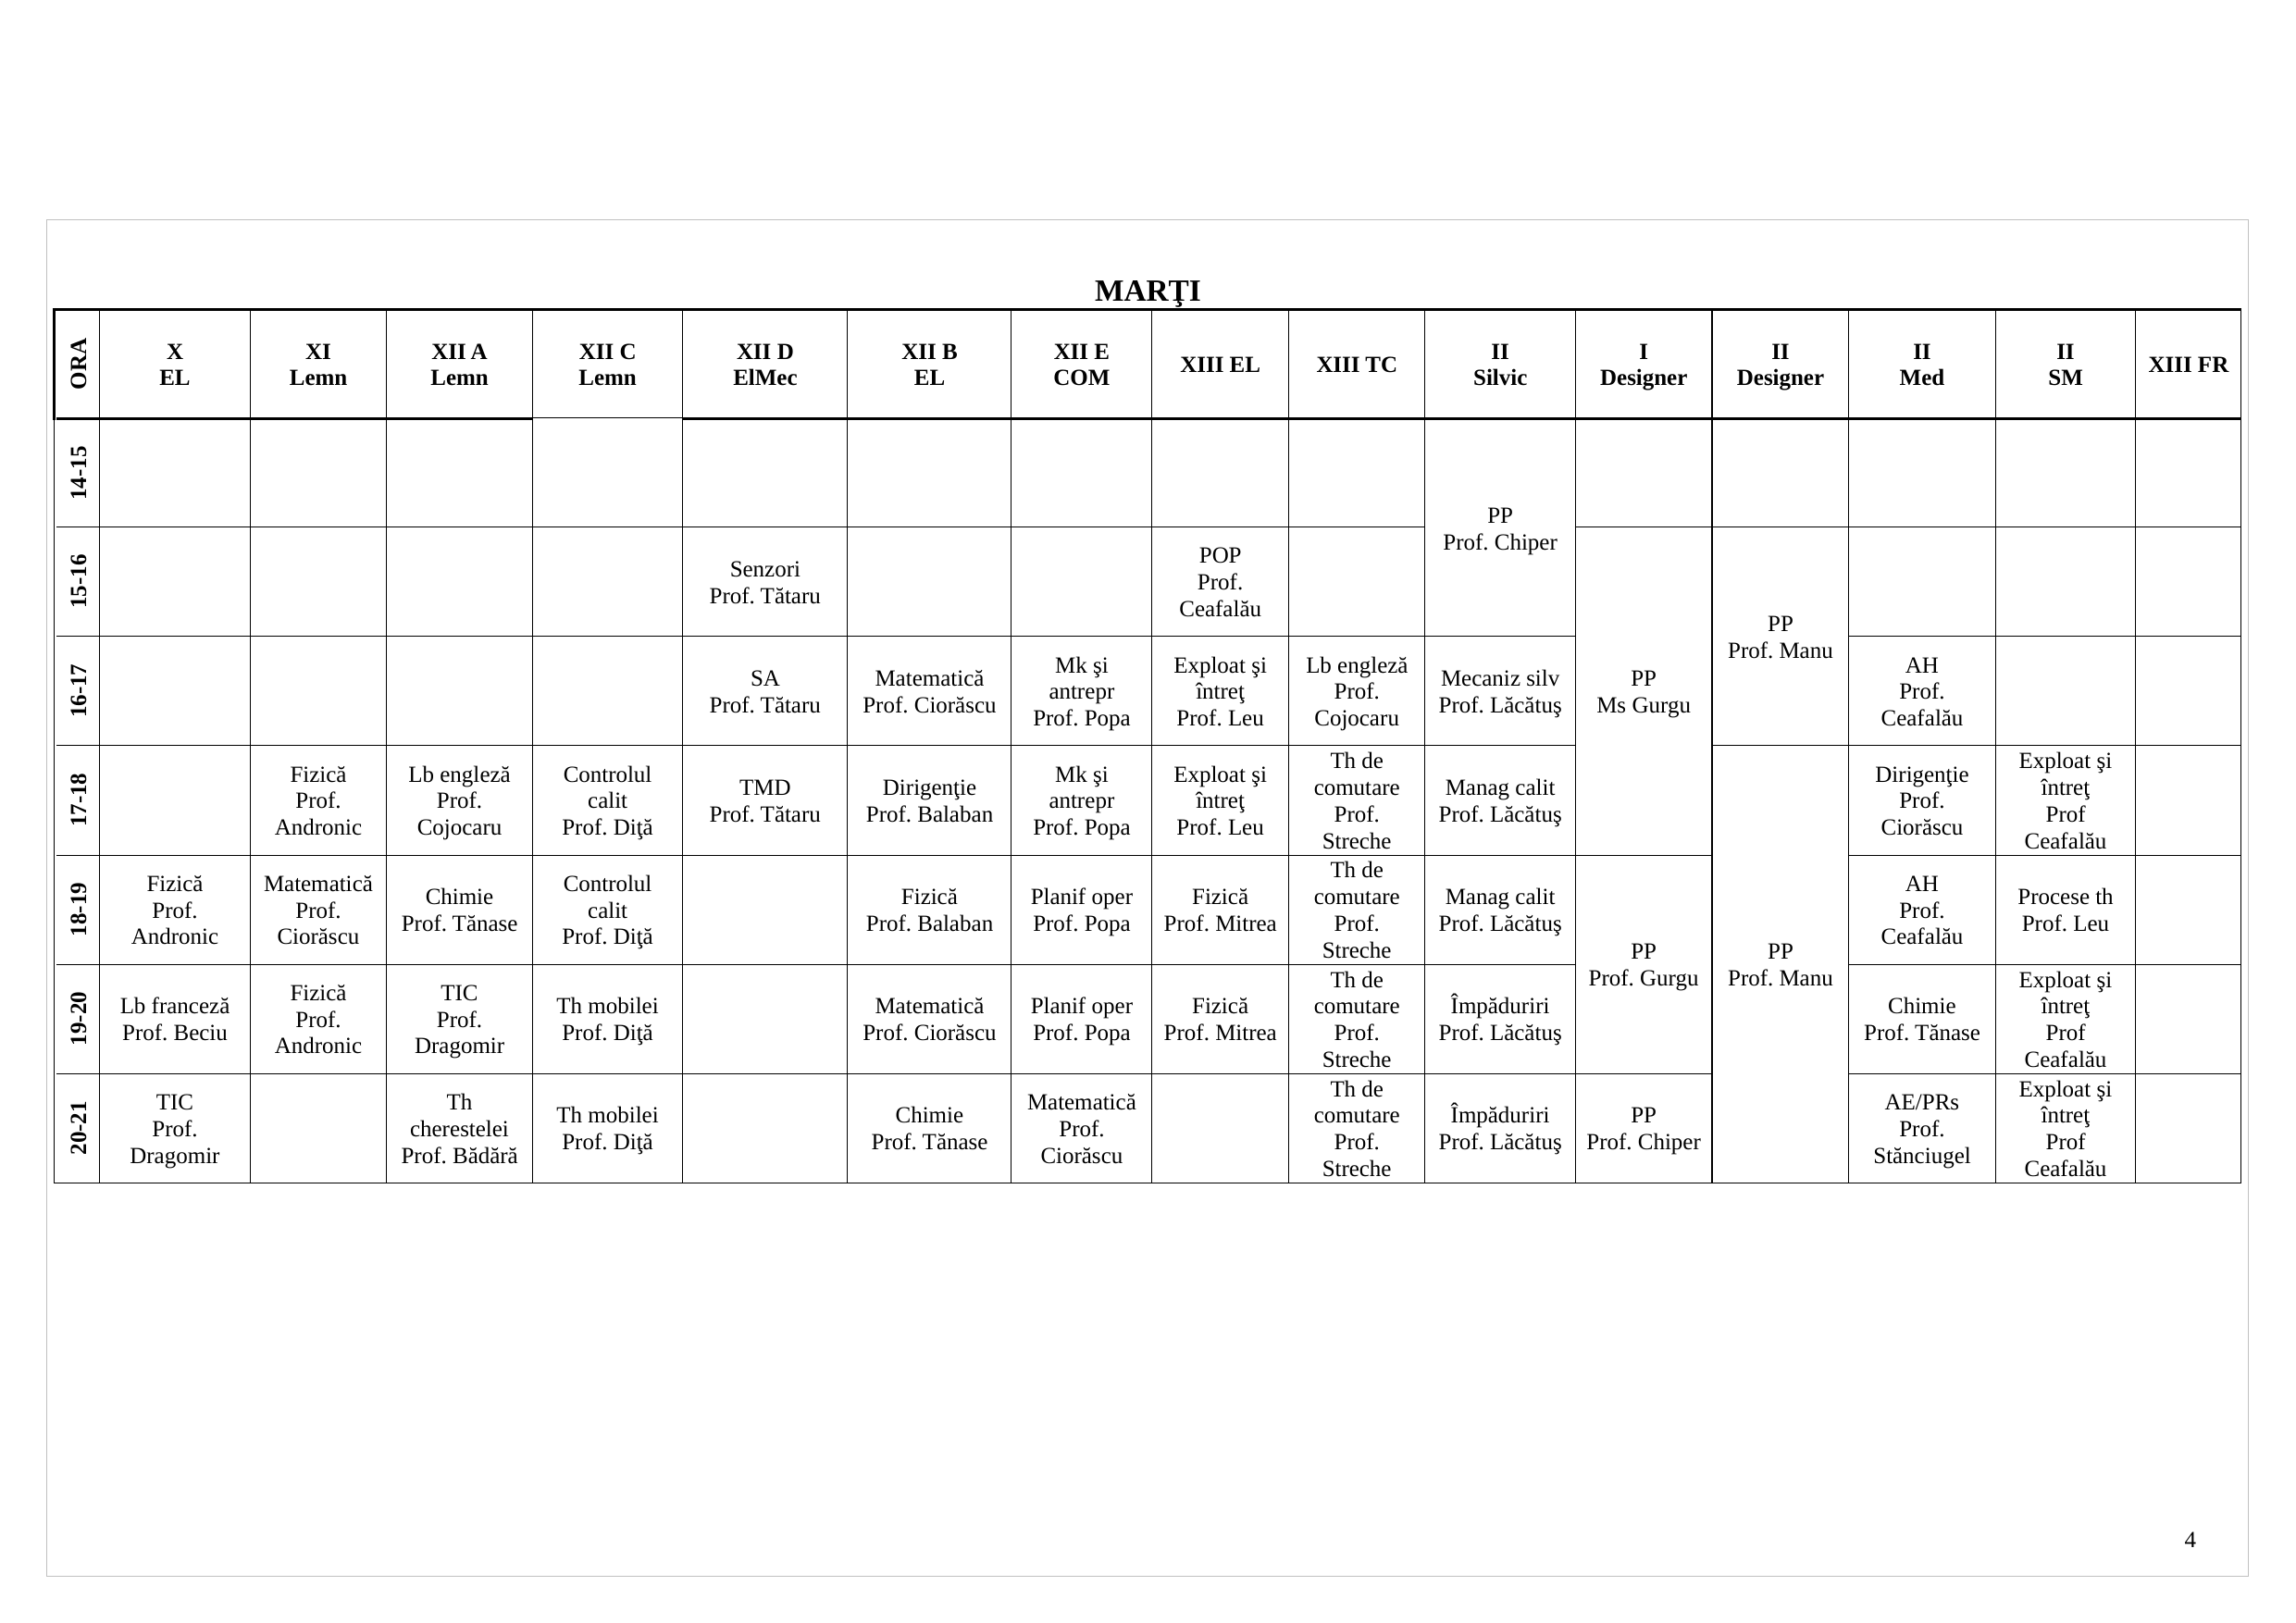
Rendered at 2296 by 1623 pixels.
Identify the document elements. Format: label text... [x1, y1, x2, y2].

table_cell PP Ms Gurgu [1576, 527, 1711, 854]
table_cell [1576, 420, 1711, 527]
table_header XIII EL [1152, 311, 1288, 417]
table_cell [387, 420, 532, 527]
table_cell SA Prof. Tătaru [683, 637, 847, 745]
table_cell Controlul calit Prof. Diţă [533, 746, 682, 854]
table_cell [848, 420, 1011, 527]
table_cell Planif oper Prof. Popa [1011, 856, 1151, 964]
table_cell 15-16 [55, 527, 99, 636]
table_cell [100, 637, 250, 745]
table_header ORA [56, 311, 99, 417]
table_cell Lb engleză Prof. Cojocaru [1289, 637, 1424, 745]
table_cell 20-21 [55, 1073, 99, 1183]
table_cell [1011, 527, 1151, 636]
table_cell [1152, 420, 1288, 527]
table_cell [2136, 1074, 2240, 1183]
table_cell Fizică Prof. Mitrea [1152, 965, 1288, 1073]
table_cell Th cherestelei Prof. Bădără [387, 1074, 532, 1183]
table_cell AE/PRs Prof. Stănciugel [1849, 1074, 1995, 1183]
table_cell Exploat şi întreţ Prof. Leu [1152, 637, 1288, 745]
table_cell [1849, 420, 1995, 527]
table_cell Exploat şi întreţ Prof Ceafalău [1996, 746, 2135, 854]
table_cell Chimie Prof. Tănase [848, 1074, 1011, 1183]
table_cell Th mobilei Prof. Diţă [533, 1074, 682, 1183]
table_cell PP Prof. Manu [1713, 527, 1848, 745]
table_header XII D ElMec [683, 311, 847, 417]
table_cell [2136, 965, 2240, 1073]
table_cell PP Prof. Gurgu [1576, 856, 1711, 1073]
table_header II Med [1849, 311, 1995, 417]
table_cell Împăduriri Prof. Lăcătuş [1425, 965, 1575, 1073]
table_cell Matematică Prof. Ciorăscu [848, 965, 1011, 1073]
table_header II Silvic [1425, 311, 1575, 417]
table_cell [1289, 420, 1424, 527]
table_cell Senzori Prof. Tătaru [683, 527, 847, 636]
table_cell [2136, 746, 2240, 854]
table_cell Dirigenţie Prof. Balaban [848, 746, 1011, 854]
table_cell Fizică Prof. Andronic [100, 856, 250, 964]
table_cell PP Prof. Manu [1713, 746, 1848, 1183]
table_cell [2136, 637, 2240, 745]
table_cell 16-17 [55, 636, 99, 745]
text MARŢI [99, 272, 2196, 308]
table_header XII E COM [1011, 311, 1151, 417]
table_cell [1713, 420, 1848, 527]
table_cell [387, 527, 532, 636]
table_cell TMD Prof. Tătaru [683, 746, 847, 854]
table_cell [533, 527, 682, 636]
table_cell [1152, 1074, 1288, 1183]
table_cell [2136, 527, 2240, 636]
table_cell PP Prof. Chiper [1576, 1074, 1711, 1183]
table_header I Designer [1576, 311, 1711, 417]
table_header XIII FR [2136, 311, 2240, 417]
table_cell [100, 746, 250, 854]
table_cell [683, 856, 847, 964]
table_cell [1289, 527, 1424, 636]
table_cell Th de comutare Prof. Streche [1289, 965, 1424, 1073]
table_cell [683, 965, 847, 1073]
table_cell 17-18 [55, 745, 99, 854]
table_cell [251, 420, 386, 527]
table_cell Controlul calit Prof. Diţă [533, 856, 682, 964]
table_cell [533, 418, 682, 527]
table_cell Exploat şi întreţ Prof Ceafalău [1996, 965, 2135, 1073]
table_cell [1011, 420, 1151, 527]
table_cell Manag calit Prof. Lăcătuş [1425, 856, 1575, 964]
table_cell Lb engleză Prof. Cojocaru [387, 746, 532, 854]
table_cell TIC Prof. Dragomir [387, 965, 532, 1073]
table_header II Designer [1713, 311, 1848, 417]
table_cell [100, 527, 250, 636]
table_cell [251, 637, 386, 745]
table_cell [1996, 637, 2135, 745]
table_cell Manag calit Prof. Lăcătuş [1425, 746, 1575, 854]
table_cell Lb franceză Prof. Beciu [100, 965, 250, 1073]
table_cell Th de comutare Prof. Streche [1289, 1074, 1424, 1183]
table_header XII B EL [848, 311, 1011, 417]
table_cell [533, 637, 682, 745]
table_cell [100, 420, 250, 527]
table_cell Th de comutare Prof. Streche [1289, 746, 1424, 854]
table_cell Chimie Prof. Tănase [387, 856, 532, 964]
table_cell 19-20 [55, 964, 99, 1073]
table_cell Th mobilei Prof. Diţă [533, 965, 682, 1073]
table_cell Matematică Prof. Ciorăscu [848, 637, 1011, 745]
table_cell 18-19 [55, 855, 99, 964]
table_cell TIC Prof. Dragomir [100, 1074, 250, 1183]
table_cell Fizică Prof. Andronic [251, 965, 386, 1073]
table_header XI Lemn [251, 311, 386, 417]
table_cell PP Prof. Chiper [1425, 420, 1575, 636]
table_cell [1996, 420, 2135, 527]
table_cell Mecaniz silv Prof. Lăcătuş [1425, 637, 1575, 745]
table_cell Fizică Prof. Mitrea [1152, 856, 1288, 964]
table_cell AH Prof. Ceafalău [1849, 856, 1995, 964]
table_cell [683, 1074, 847, 1183]
table_cell Mk şi antrepr Prof. Popa [1011, 746, 1151, 854]
table_header XII A Lemn [387, 311, 532, 417]
table_cell [2136, 856, 2240, 964]
table_cell AH Prof. Ceafalău [1849, 637, 1995, 745]
table_cell [1996, 527, 2135, 636]
table_header XII C Lemn [533, 311, 682, 417]
table_cell [251, 527, 386, 636]
table_cell [1849, 527, 1995, 636]
table_cell [2136, 420, 2240, 527]
table_cell POP Prof. Ceafalău [1152, 527, 1288, 636]
table_cell Mk şi antrepr Prof. Popa [1011, 637, 1151, 745]
table_cell Împăduriri Prof. Lăcătuş [1425, 1074, 1575, 1183]
table_cell Fizică Prof. Andronic [251, 746, 386, 854]
table_cell Exploat şi întreţ Prof Ceafalău [1996, 1074, 2135, 1183]
table_header X EL [100, 311, 250, 417]
table_cell 14-15 [55, 417, 99, 527]
table_header XIII TC [1289, 311, 1424, 417]
table_cell Dirigenţie Prof. Ciorăscu [1849, 746, 1995, 854]
table_cell [387, 637, 532, 745]
table_cell [683, 420, 847, 527]
table_cell Matematică Prof. Ciorăscu [251, 856, 386, 964]
table_cell [848, 527, 1011, 636]
table_cell Fizică Prof. Balaban [848, 856, 1011, 964]
table_cell Planif oper Prof. Popa [1011, 965, 1151, 1073]
table_cell Matematică Prof. Ciorăscu [1011, 1074, 1151, 1183]
table_cell Chimie Prof. Tănase [1849, 965, 1995, 1073]
table_cell Exploat şi întreţ Prof. Leu [1152, 746, 1288, 854]
table_header II SM [1996, 311, 2135, 417]
table_cell Procese th Prof. Leu [1996, 856, 2135, 964]
table_cell [251, 1074, 386, 1183]
table_cell Th de comutare Prof. Streche [1289, 856, 1424, 964]
